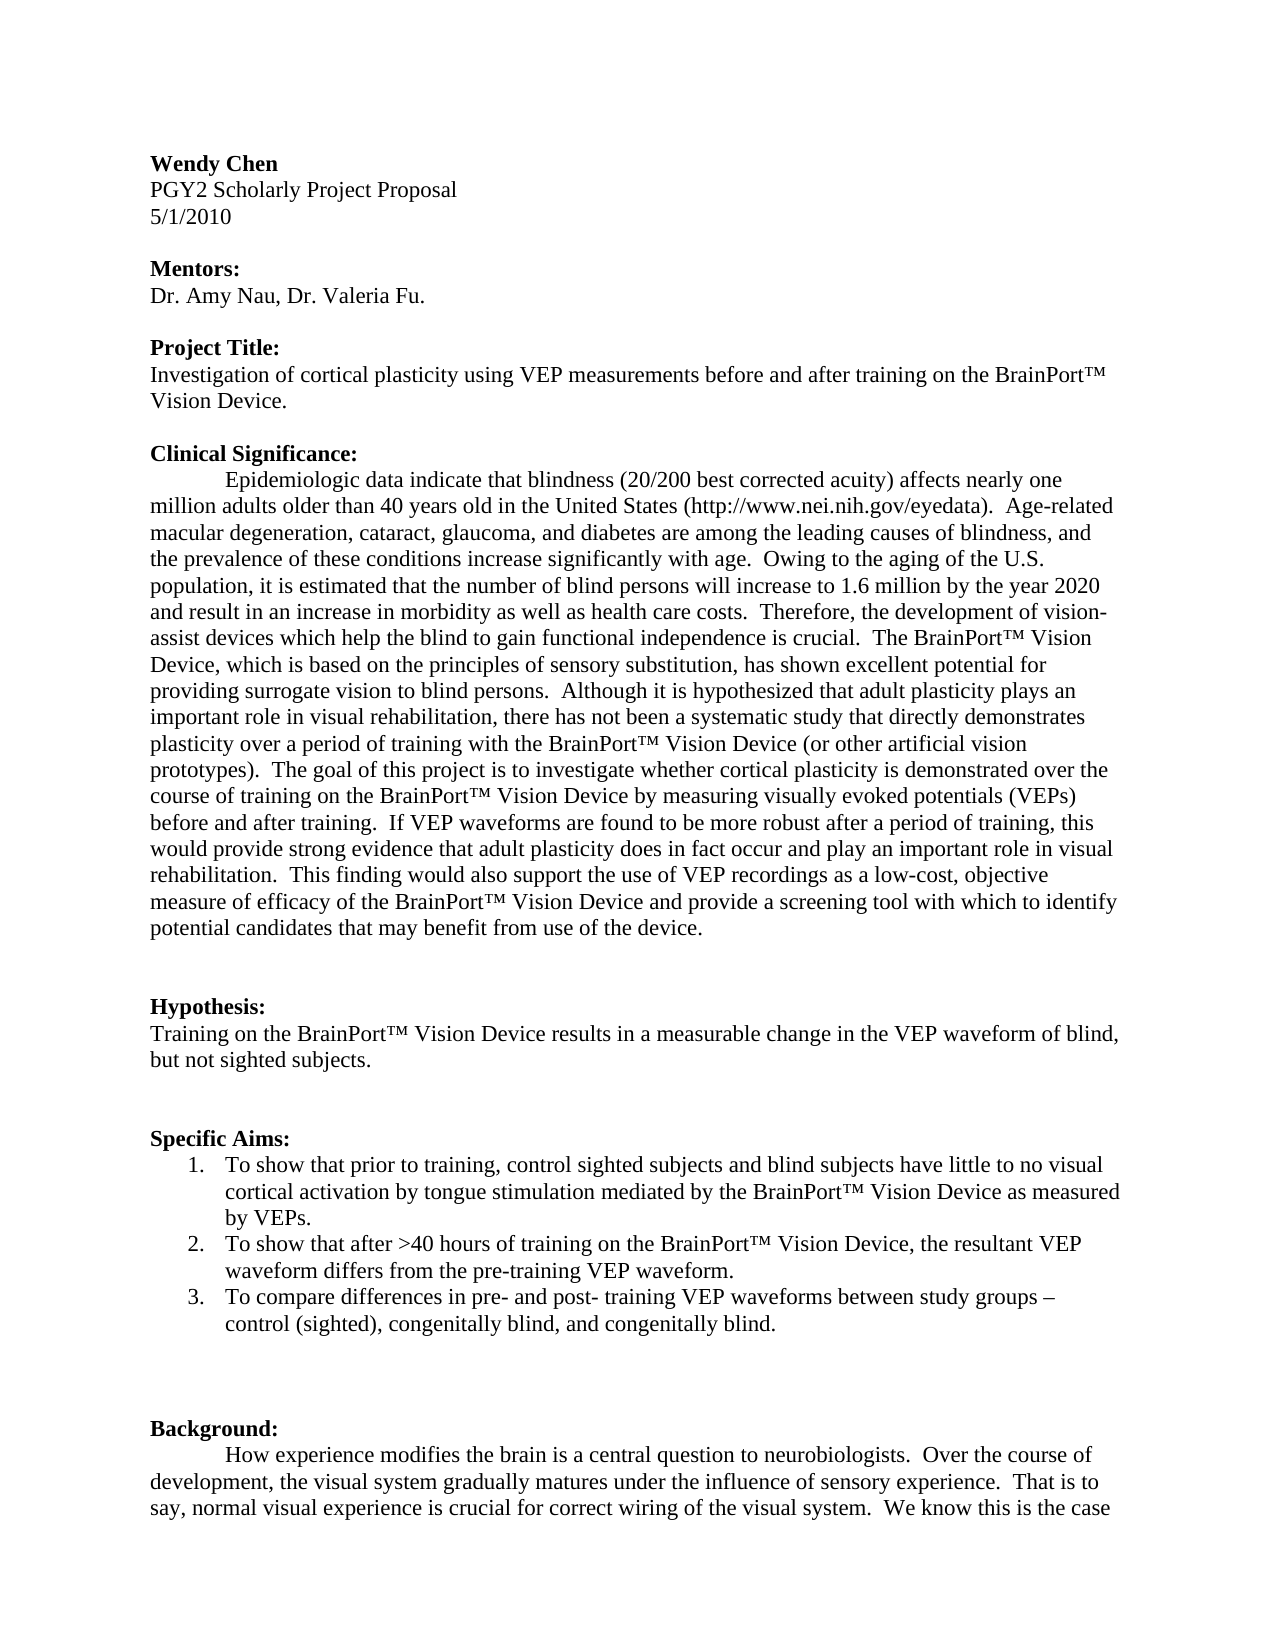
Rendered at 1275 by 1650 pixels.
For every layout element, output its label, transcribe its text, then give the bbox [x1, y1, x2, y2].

text Training on the BrainPort™ Vision Device results in a measurable change in the VEP waveform of blind, but not sighted subjects. [150, 1020, 1125, 1072]
text Specific Aims: [150, 1125, 1125, 1151]
list To show that prior to training, control sighted subjects and blind subjects have little to no visual cortical activation by tongue stimulation mediated by the BrainPort™ Vision Device as measured by VEPs. [187, 1151, 1125, 1231]
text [150, 1441, 1125, 1520]
text Mentors: [150, 255, 1125, 282]
text Clinical Significance: [150, 440, 1125, 466]
list To compare differences in pre- and post- training VEP waveforms between study groups – control (sighted), congenitally blind, and congenitally blind. [187, 1283, 1125, 1336]
text PGY2 Scholarly Project Proposal [150, 176, 1125, 203]
text Dr. Amy Nau, Dr. Valeria Fu. [150, 282, 1125, 308]
text Investigation of cortical plasticity using VEP measurements before and after training on the BrainPort™ Vision Device. [150, 361, 1125, 413]
text Epidemiologic data indicate that blindness (20/200 best corrected acuity) affects nearly one million adults older than 40 years old in the United States (http://www.nei.nih.gov/eyedata). Age-related macular degeneration, cataract, glaucoma, and diabetes are among the leading causes of blindness, and the prevalence of these conditions increase significantly with age. Owing to the aging of the U.S. population, it is estimated that the number of blind persons will increase to 1.6 million by the year 2020 and result in an increase in morbidity as well as health care costs. Therefore, the development of vision-assist devices which help the blind to gain functional independence is crucial. The BrainPort™ Vision Device, which is based on the principles of sensory substitution, has shown excellent potential for providing surrogate vision to blind persons. Although it is hypothesized that adult plasticity plays an important role in visual rehabilitation, there has not been a systematic study that directly demonstrates plasticity over a period of training with the BrainPort™ Vision Device (or other artificial vision prototypes). The goal of this project is to investigate whether cortical plasticity is demonstrated over the course of training on the BrainPort™ Vision Device by measuring visually evoked potentials (VEPs) before and after training. If VEP waveforms are found to be more robust after a period of training, this would provide strong evidence that adult plasticity does in fact occur and play an important role in visual rehabilitation. This finding would also support the use of VEP recordings as a low-cost, objective measure of efficacy of the BrainPort™ Vision Device and provide a screening tool with which to identify potential candidates that may benefit from use of the device. [150, 466, 1125, 941]
text Hypothesis: [150, 993, 1125, 1020]
text Project Title: [150, 334, 1125, 361]
text 5/1/2010 [150, 203, 1125, 229]
text Wendy Chen [150, 150, 1125, 176]
text Background: [150, 1415, 1125, 1441]
list To show that after >40 hours of training on the BrainPort™ Vision Device, the resultant VEP waveform differs from the pre-training VEP waveform. [187, 1231, 1125, 1283]
